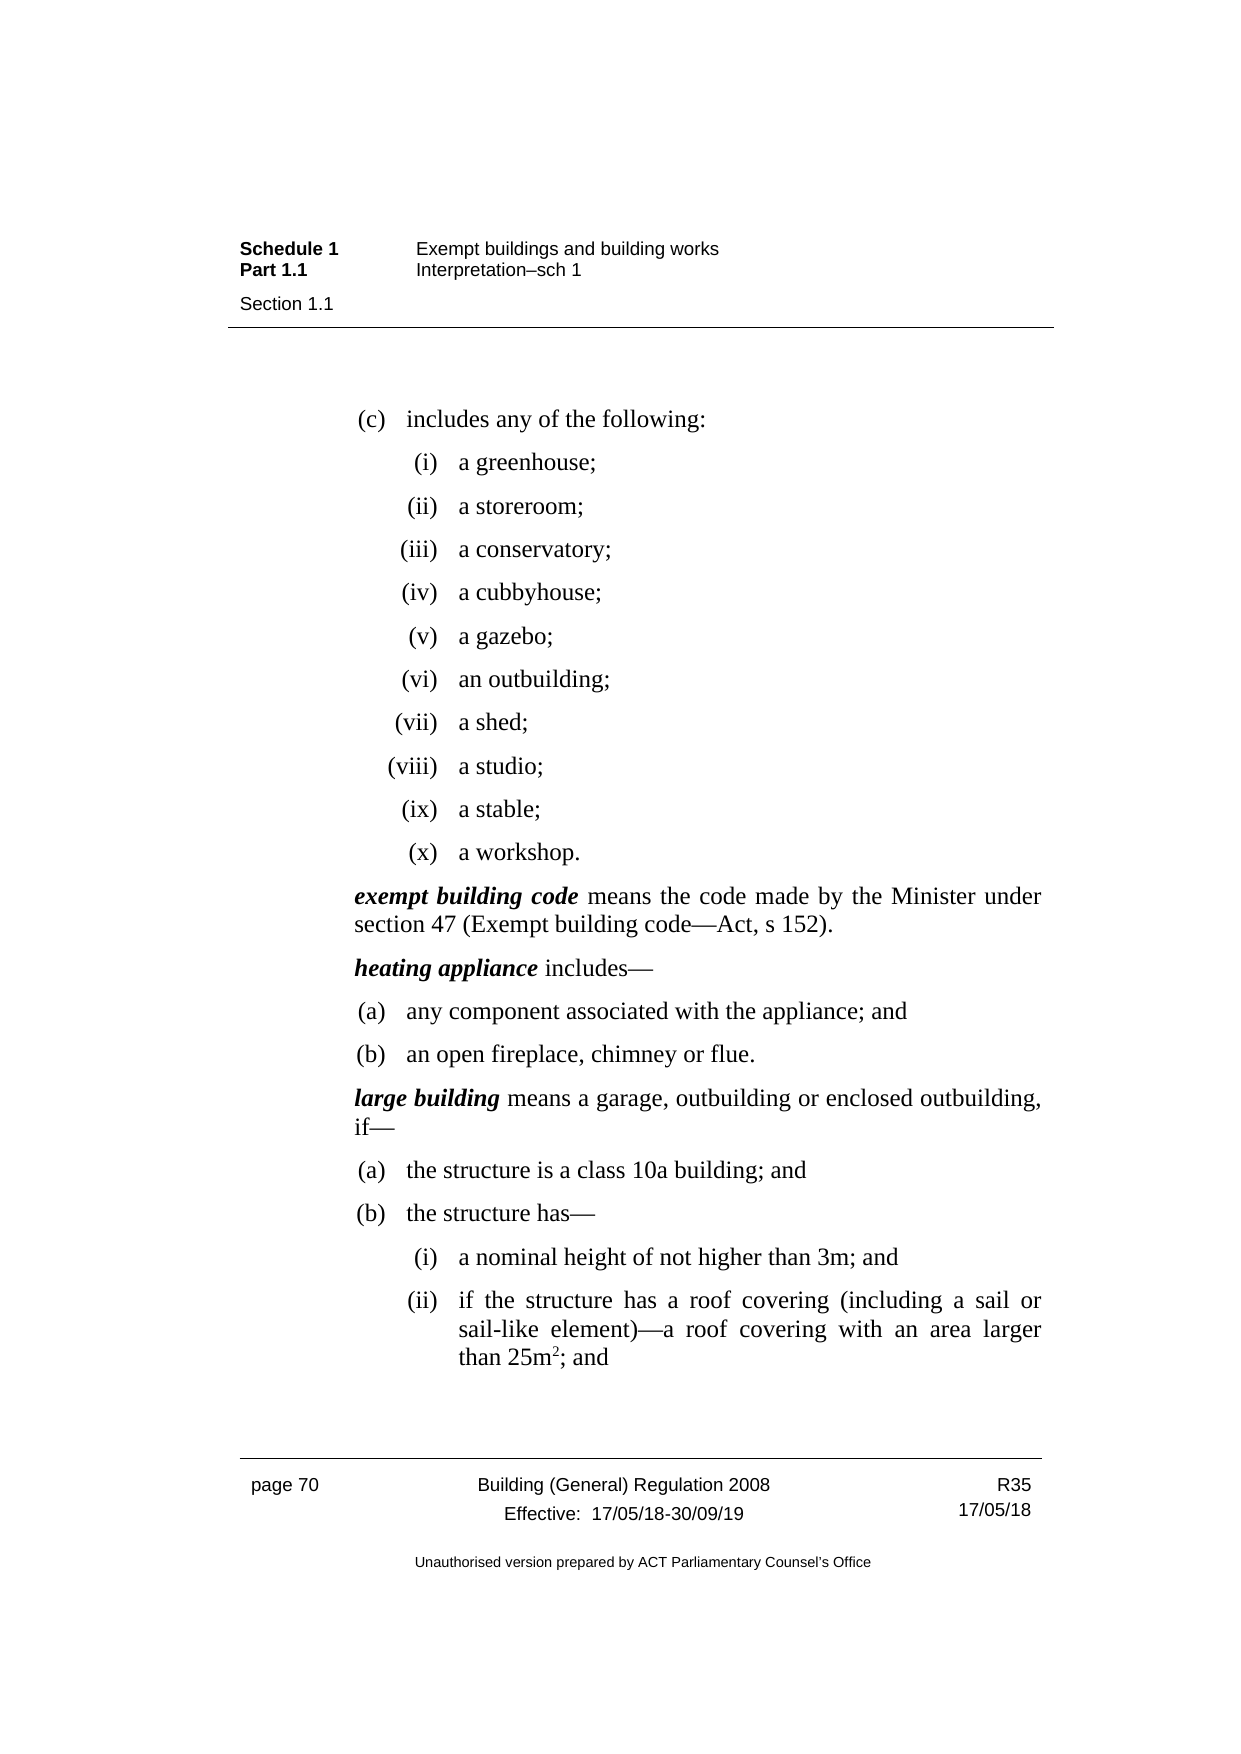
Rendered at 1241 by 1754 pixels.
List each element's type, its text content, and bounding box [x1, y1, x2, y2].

text (c) includes any of the following: [239, 404, 1042, 433]
text (vi) an outbuilding; [239, 664, 1042, 693]
text (i) a nominal height of not higher than 3m; and [239, 1242, 1042, 1270]
text exempt building code means the code made by the Minister under section 47 (Exempt building code—Act, s 152). [354, 881, 1042, 938]
text (ii) a storeroom; [239, 491, 1042, 519]
text (x) a workshop. [239, 837, 1042, 866]
text (vii) a shed; [239, 707, 1042, 736]
text heating appliance includes— [354, 953, 1042, 982]
text (iv) a cubbyhouse; [239, 577, 1042, 606]
text (a) the structure is a class 10a building; and [239, 1155, 1042, 1184]
text (b) an open fireplace, chimney or flue. [239, 1039, 1042, 1068]
text large building means a garage, outbuilding or enclosed outbuilding, if— [354, 1083, 1042, 1140]
text (i) a greenhouse; [239, 447, 1042, 476]
text (ii) if the structure has a roof covering (including a sail or sail-like element)—a roof covering with an area larger than 25m2; and [239, 1285, 1042, 1371]
text (iii) a conservatory; [239, 534, 1042, 563]
text (ix) a stable; [239, 794, 1042, 823]
text (b) the structure has— [239, 1198, 1042, 1227]
text (v) a gazebo; [239, 621, 1042, 649]
text (viii) a studio; [239, 751, 1042, 779]
text (a) any component associated with the appliance; and [239, 996, 1042, 1025]
